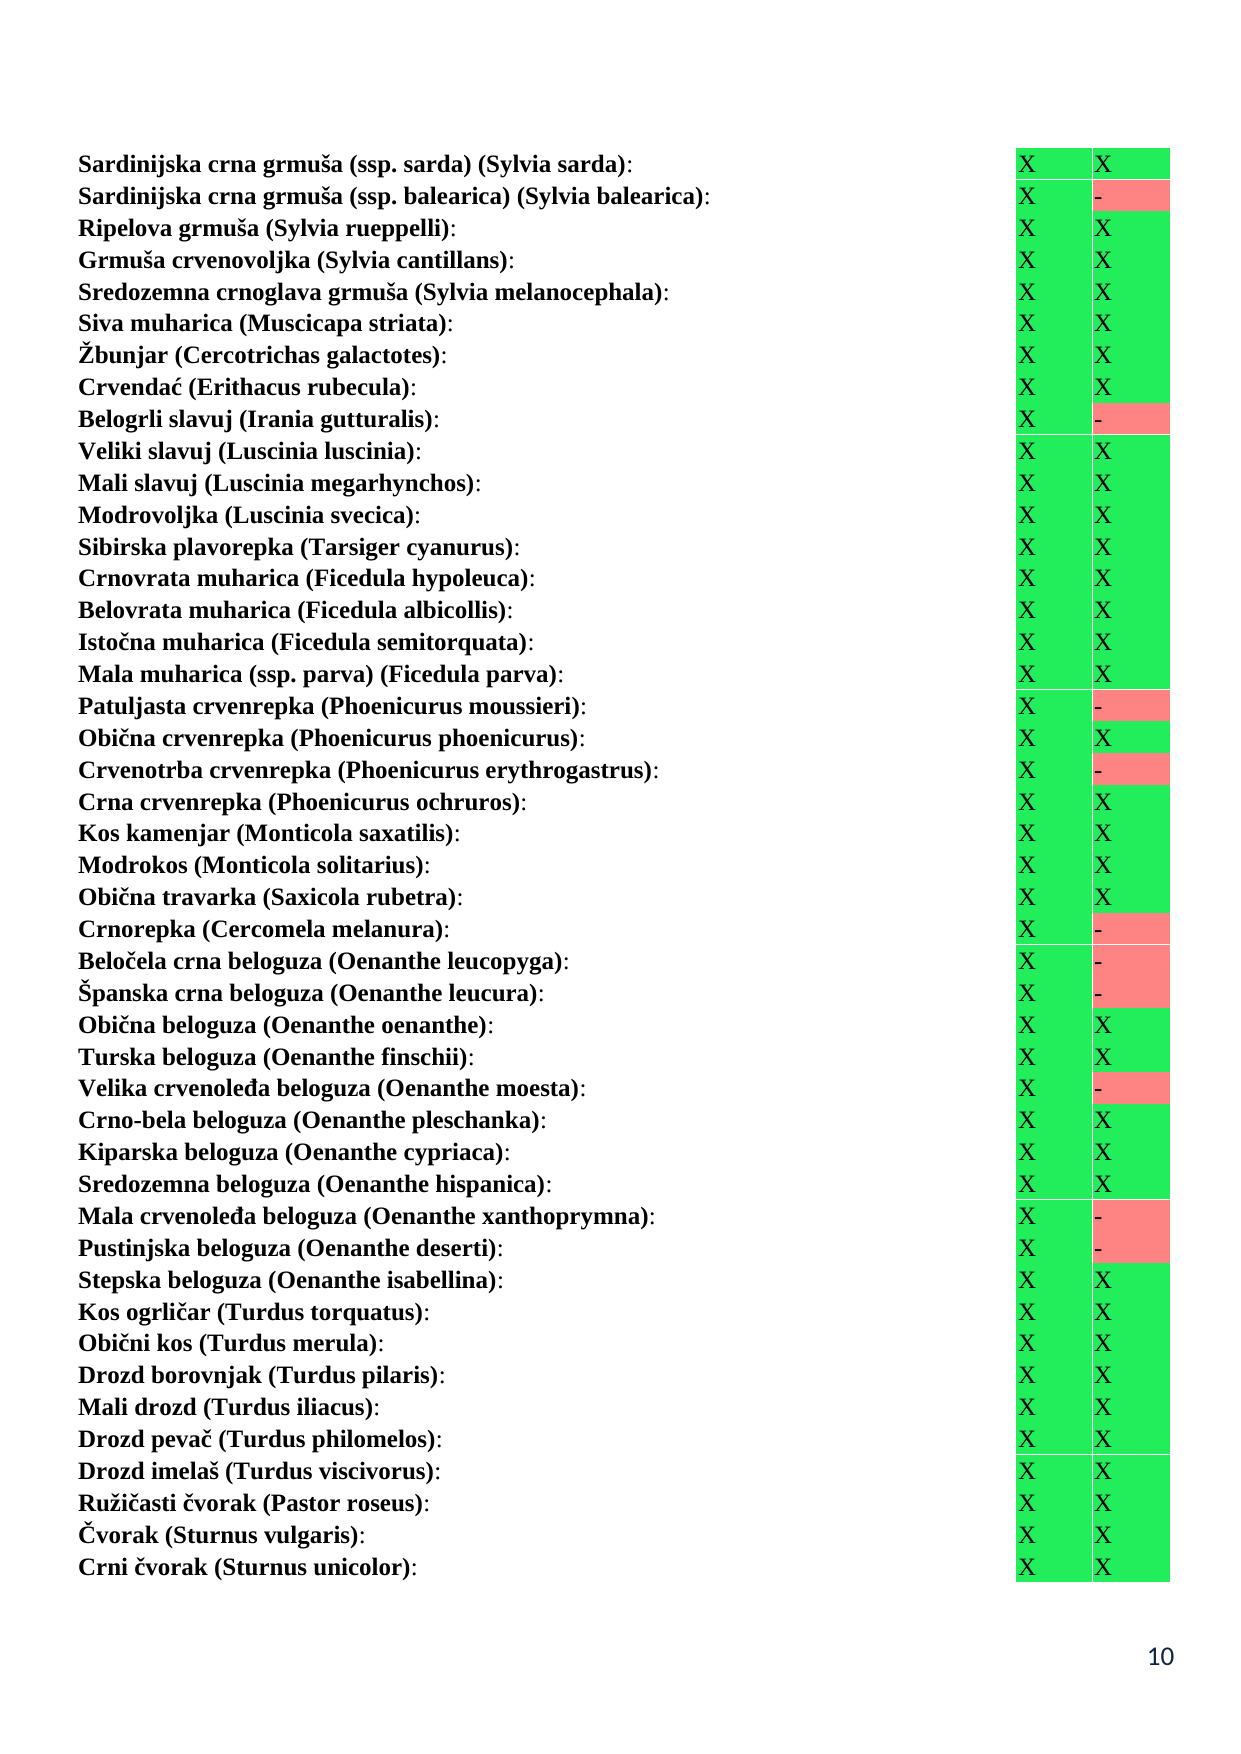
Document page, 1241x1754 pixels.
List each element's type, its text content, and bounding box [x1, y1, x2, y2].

table_cell - [1093, 1072, 1170, 1104]
table_cell Sibirska plavorepka (Tarsiger cyanurus): [76, 530, 1016, 562]
table_cell X [1093, 1423, 1170, 1454]
table_cell - [1093, 1200, 1170, 1231]
table_cell - [1093, 945, 1170, 976]
table_cell X [1016, 1200, 1092, 1231]
table_cell Modrokos (Monticola solitarius): [76, 849, 1016, 881]
table_cell X [1016, 1040, 1092, 1072]
table_cell X [1016, 1295, 1092, 1327]
table_cell X [1093, 1486, 1170, 1518]
table_cell Turska beloguza (Oenanthe finschii): [76, 1040, 1016, 1072]
table_cell X [1093, 1391, 1170, 1423]
table_cell X [1016, 753, 1092, 785]
table_cell Kos kamenjar (Monticola saxatilis): [76, 817, 1016, 849]
table_cell X [1093, 785, 1170, 817]
table_cell X [1016, 881, 1092, 913]
table_cell X [1093, 849, 1170, 881]
table_cell X [1093, 1359, 1170, 1391]
table_cell X [1093, 371, 1170, 403]
table_cell Čvorak (Sturnus vulgaris): [76, 1518, 1016, 1550]
table_cell X [1016, 1231, 1092, 1263]
table_cell X [1016, 1391, 1092, 1423]
table_cell Mala crvenoleđa beloguza (Oenanthe xanthoprymna): [76, 1200, 1016, 1231]
table_cell X [1016, 1518, 1092, 1550]
table_cell Žbunjar (Cercotrichas galactotes): [76, 339, 1016, 371]
table_cell Ripelova grmuša (Sylvia rueppelli): [76, 211, 1016, 243]
table_cell Pustinjska beloguza (Oenanthe deserti): [76, 1231, 1016, 1263]
table_cell X [1016, 530, 1092, 562]
table_cell Beločela crna beloguza (Oenanthe leucopyga): [76, 945, 1016, 976]
table_cell X [1093, 881, 1170, 913]
table_cell X [1093, 1040, 1170, 1072]
table_cell Modrovoljka (Luscinia svecica): [76, 498, 1016, 530]
table_cell Drozd imelaš (Turdus viscivorus): [76, 1455, 1016, 1486]
table_cell Crno-bela beloguza (Oenanthe pleschanka): [76, 1104, 1016, 1136]
table_cell Crni čvorak (Sturnus unicolor): [76, 1550, 1016, 1582]
table_cell Stepska beloguza (Oenanthe isabellina): [76, 1263, 1016, 1295]
table_cell X [1093, 721, 1170, 753]
table_cell X [1016, 785, 1092, 817]
table_cell X [1093, 1455, 1170, 1486]
table_cell X [1016, 1359, 1092, 1391]
table_cell Obična crvenrepka (Phoenicurus phoenicurus): [76, 721, 1016, 753]
table_cell Drozd pevač (Turdus philomelos): [76, 1423, 1016, 1454]
table_cell X [1016, 1327, 1092, 1359]
table_cell X [1016, 1168, 1092, 1199]
table_cell Španska crna beloguza (Oenanthe leucura): [76, 976, 1016, 1008]
table_cell Mali slavuj (Luscinia megarhynchos): [76, 466, 1016, 498]
table_cell X [1093, 148, 1170, 179]
table_cell Veliki slavuj (Luscinia luscinia): [76, 435, 1016, 466]
table_cell X [1016, 243, 1092, 275]
table_cell Sardinijska crna grmuša (ssp. sarda) (Sylvia sarda): [76, 148, 1016, 179]
table_cell X [1093, 498, 1170, 530]
table_cell - [1093, 180, 1170, 211]
table_cell X [1016, 275, 1092, 307]
table_cell X [1016, 1486, 1092, 1518]
table_cell X [1016, 817, 1092, 849]
table_cell X [1093, 562, 1170, 594]
table_cell - [1093, 753, 1170, 785]
table_cell Sredozemna crnoglava grmuša (Sylvia melanocephala): [76, 275, 1016, 307]
table_cell X [1093, 1168, 1170, 1199]
table_cell Istočna muharica (Ficedula semitorquata): [76, 626, 1016, 658]
table_cell - [1093, 913, 1170, 944]
table_cell X [1093, 1550, 1170, 1582]
table_cell X [1016, 466, 1092, 498]
table_cell Ružičasti čvorak (Pastor roseus): [76, 1486, 1016, 1518]
table_cell Obična travarka (Saxicola rubetra): [76, 881, 1016, 913]
table_cell Crnovrata muharica (Ficedula hypoleuca): [76, 562, 1016, 594]
table_cell Crvendać (Erithacus rubecula): [76, 371, 1016, 403]
table_cell X [1016, 339, 1092, 371]
table_cell X [1093, 626, 1170, 658]
table_cell X [1016, 658, 1092, 689]
table_cell Kiparska beloguza (Oenanthe cypriaca): [76, 1136, 1016, 1168]
table_cell X [1016, 913, 1092, 944]
table_cell X [1016, 594, 1092, 626]
table_cell X [1016, 403, 1092, 434]
table_cell Belovrata muharica (Ficedula albicollis): [76, 594, 1016, 626]
table_cell Mala muharica (ssp. parva) (Ficedula parva): [76, 658, 1016, 689]
table_cell X [1016, 945, 1092, 976]
table_cell X [1016, 371, 1092, 403]
table_cell X [1016, 1550, 1092, 1582]
table_cell X [1016, 976, 1092, 1008]
table_cell X [1016, 562, 1092, 594]
table_cell X [1016, 721, 1092, 753]
table_cell Crnorepka (Cercomela melanura): [76, 913, 1016, 944]
table_cell X [1016, 180, 1092, 211]
table_cell X [1093, 530, 1170, 562]
table_cell - [1093, 976, 1170, 1008]
table_cell Velika crvenoleđa beloguza (Oenanthe moesta): [76, 1072, 1016, 1104]
table_cell X [1016, 1008, 1092, 1040]
table_cell X [1093, 1263, 1170, 1295]
table_cell X [1016, 626, 1092, 658]
table_cell Obični kos (Turdus merula): [76, 1327, 1016, 1359]
table_cell - [1093, 1231, 1170, 1263]
table_cell X [1016, 1263, 1092, 1295]
table_cell X [1093, 1327, 1170, 1359]
table_cell Siva muharica (Muscicapa striata): [76, 307, 1016, 339]
table_cell X [1093, 275, 1170, 307]
table_cell X [1016, 1136, 1092, 1168]
table_cell X [1093, 211, 1170, 243]
table_cell X [1093, 1104, 1170, 1136]
table_cell Mali drozd (Turdus iliacus): [76, 1391, 1016, 1423]
table_cell Patuljasta crvenrepka (Phoenicurus moussieri): [76, 690, 1016, 721]
table_cell Obična beloguza (Oenanthe oenanthe): [76, 1008, 1016, 1040]
table_cell X [1016, 690, 1092, 721]
table_cell Kos ogrličar (Turdus torquatus): [76, 1295, 1016, 1327]
table_cell Crvenotrba crvenrepka (Phoenicurus erythrogastrus): [76, 753, 1016, 785]
table_cell X [1093, 339, 1170, 371]
table_cell X [1016, 1455, 1092, 1486]
table_cell - [1093, 690, 1170, 721]
table_cell X [1093, 1008, 1170, 1040]
table_cell Crna crvenrepka (Phoenicurus ochruros): [76, 785, 1016, 817]
table_cell - [1093, 403, 1170, 434]
table_cell Sredozemna beloguza (Oenanthe hispanica): [76, 1168, 1016, 1199]
table_cell Grmuša crvenovoljka (Sylvia cantillans): [76, 243, 1016, 275]
table_cell X [1093, 466, 1170, 498]
table_cell X [1093, 435, 1170, 466]
table_cell X [1016, 435, 1092, 466]
table_cell X [1093, 1136, 1170, 1168]
table_cell X [1093, 307, 1170, 339]
table_cell X [1093, 658, 1170, 689]
table_cell X [1016, 211, 1092, 243]
table_cell X [1093, 594, 1170, 626]
table_cell X [1016, 307, 1092, 339]
table_cell X [1016, 1104, 1092, 1136]
table_cell X [1016, 849, 1092, 881]
table_cell X [1093, 817, 1170, 849]
table_cell X [1016, 498, 1092, 530]
table_cell X [1093, 243, 1170, 275]
table_cell X [1016, 1423, 1092, 1454]
table_cell X [1093, 1518, 1170, 1550]
table_cell Sardinijska crna grmuša (ssp. balearica) (Sylvia balearica): [76, 180, 1016, 211]
table_cell X [1093, 1295, 1170, 1327]
table_cell Drozd borovnjak (Turdus pilaris): [76, 1359, 1016, 1391]
table_cell X [1016, 1072, 1092, 1104]
table_cell X [1016, 148, 1092, 179]
table_cell Belogrli slavuj (Irania gutturalis): [76, 403, 1016, 434]
